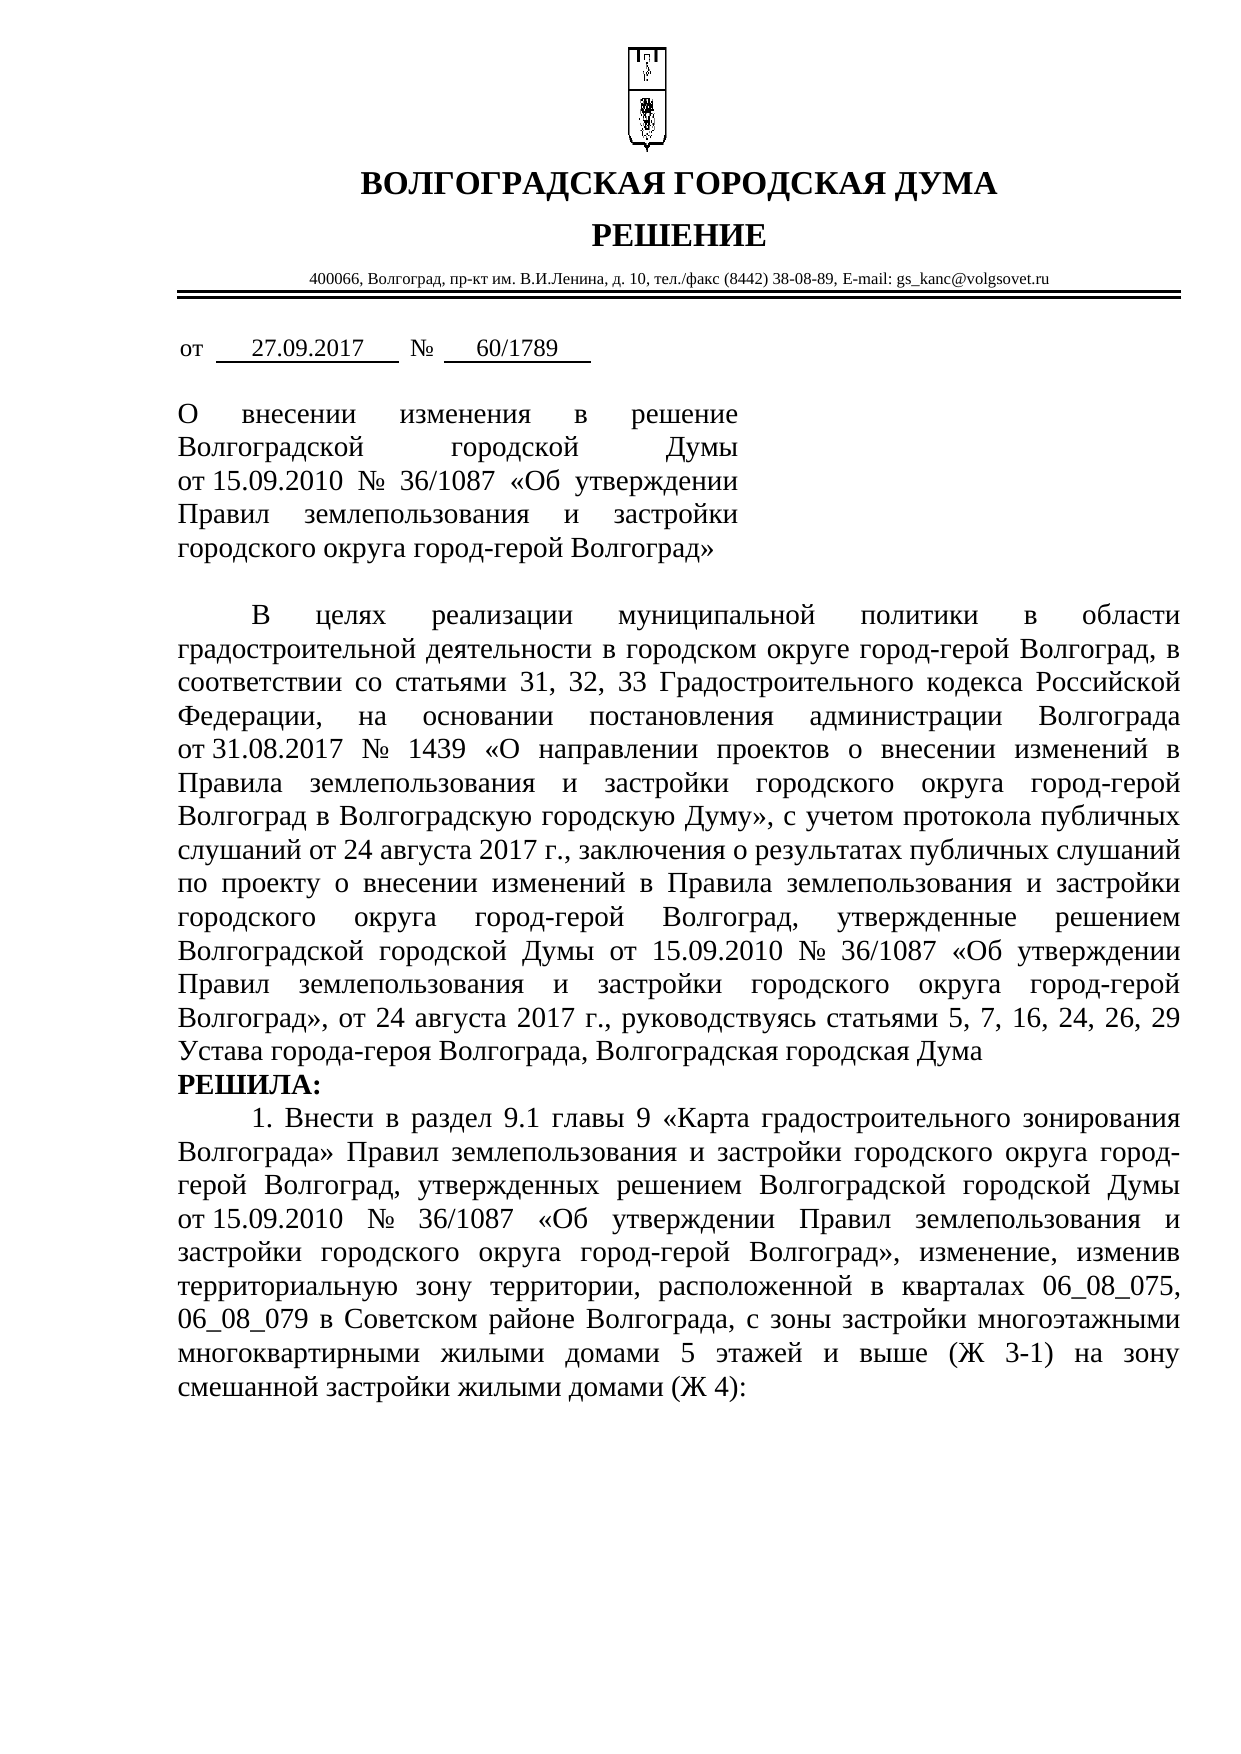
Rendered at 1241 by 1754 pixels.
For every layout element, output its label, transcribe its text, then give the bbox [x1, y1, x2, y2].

text 1. Внести в раздел 9.1 главы 9 «Карта градостроительного зонирования Волгограда» Правил землепользования и застройки городского округа город-герой Волгоград, утвержденных решением Волгоградской городской Думы от 15.09.2010 № 36/1087 «Об утверждении Правил землепользования и застройки городского округа город-герой Волгоград», изменение, изменив территориальную зону территории, расположенной в кварталах 06_08_075, 06_08_079 в Советском районе Волгограда, с зоны застройки многоэтажными многоквартирными жилыми домами 5 этажей и выше (Ж 3-1) на зону смешанной застройки жилыми домами (Ж 4): [177, 1100, 1181, 1402]
table_header № [399, 333, 444, 361]
table_header от [166, 333, 216, 361]
text 400066, Волгоград, пр-кт им. В.И.Ленина, д. 10, тел./факс (8442) 38-08-89, E-mail: gs_kanc@volgsovet.ru [177, 268, 1181, 290]
table_header 60/1789 [444, 333, 591, 361]
text ВОЛГОГРАДСКая городская дума [177, 163, 1181, 201]
text РЕШИЛА: [177, 1067, 1181, 1100]
text РЕШЕНИЕ [177, 216, 1181, 254]
table_header 27.09.2017 [216, 333, 399, 361]
text В целях реализации муниципальной политики в области градостроительной деятельности в городском округе город-герой Волгоград, в соответствии со статьями 31, 32, 33 Градостроительного кодекса Российской Федерации, на основании постановления администрации Волгограда от 31.08.2017 № 1439 «О направлении проектов о внесении изменений в Правила землепользования и застройки городского округа город-герой Волгоград в Волгоградскую городскую Думу», с учетом протокола публичных слушаний от 24 августа 2017 г., заключения о результатах публичных слушаний по проекту о внесении изменений в Правила землепользования и застройки городского округа город-герой Волгоград, утвержденные решением Волгоградской городской Думы от 15.09.2010 № 36/1087 «Об утверждении Правил землепользования и застройки городского округа город-герой Волгоград», от 24 августа 2017 г., руководствуясь статьями 5, 7, 16, 24, 26, 29 Устава города-героя Волгограда, Волгоградская городская Дума [177, 597, 1181, 1067]
text О внесении изменения в решение Волгоградской городской Думы от 15.09.2010 № 36/1087 «Об утверждении Правил землепользования и застройки городского округа город-герой Волгоград» [177, 396, 738, 564]
